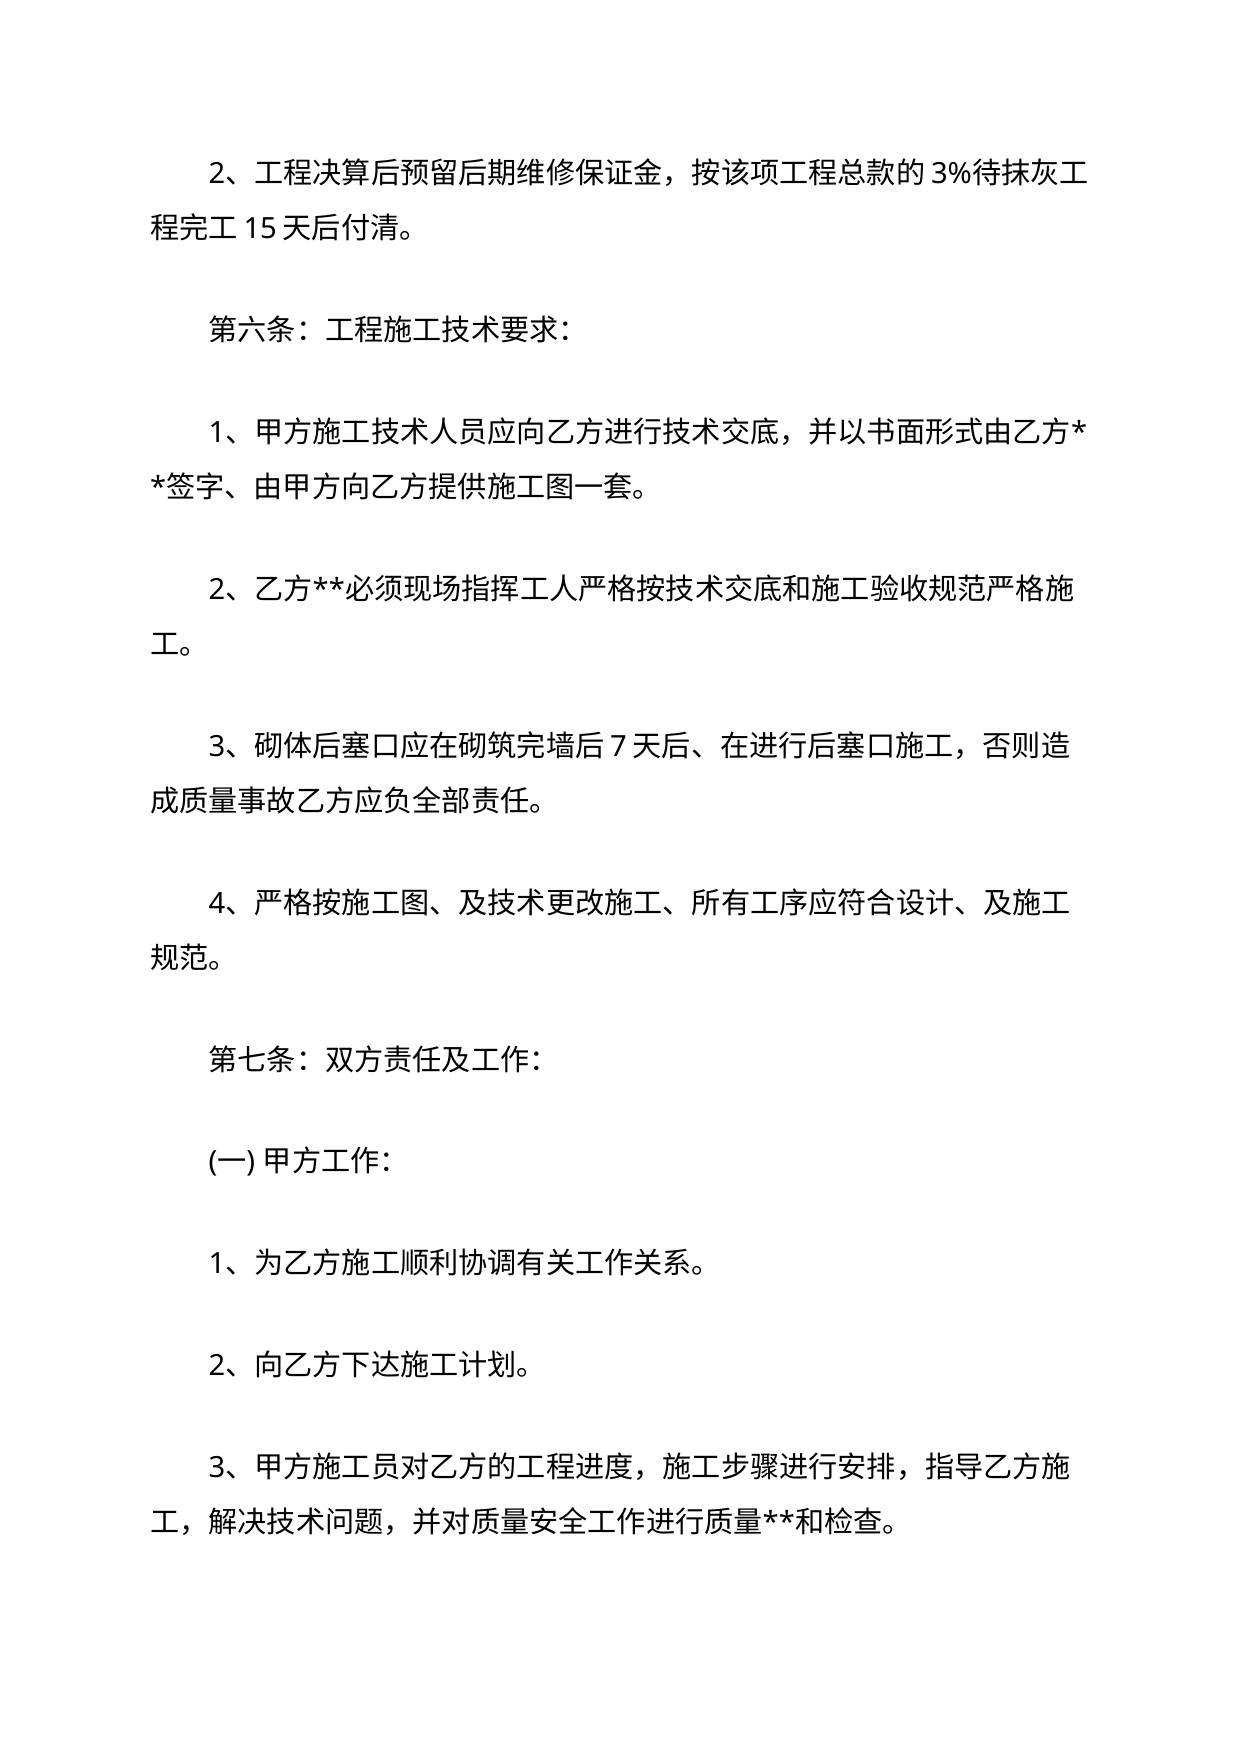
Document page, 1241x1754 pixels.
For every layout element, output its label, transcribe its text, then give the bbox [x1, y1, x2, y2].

text 第六条：工程施工技术要求： [150, 307, 1090, 349]
text (一) 甲方工作： [150, 1138, 1090, 1180]
text 3、甲方施工员对乙方的工程进度，施工步骤进行安排，指导乙方施工，解决技术问题，并对质量安全工作进行质量**和检查。 [150, 1444, 1090, 1541]
text 第七条：双方责任及工作： [150, 1036, 1090, 1078]
text 3、砌体后塞口应在砌筑完墙后7天后、在进行后塞口施工，否则造成质量事故乙方应负全部责任。 [150, 722, 1090, 820]
text 2、乙方**必须现场指挥工人严格按技术交底和施工验收规范严格施工。 [150, 566, 1090, 663]
text 1、为乙方施工顺利协调有关工作关系。 [150, 1240, 1090, 1282]
text 4、严格按施工图、及技术更改施工、所有工序应符合设计、及施工规范。 [150, 879, 1090, 977]
text 1、甲方施工技术人员应向乙方进行技术交底，并以书面形式由乙方**签字、由甲方向乙方提供施工图一套。 [150, 409, 1090, 506]
text 2、工程决算后预留后期维修保证金，按该项工程总款的3%待抹灰工程完工15天后付清。 [150, 150, 1090, 247]
text 2、向乙方下达施工计划。 [150, 1342, 1090, 1384]
